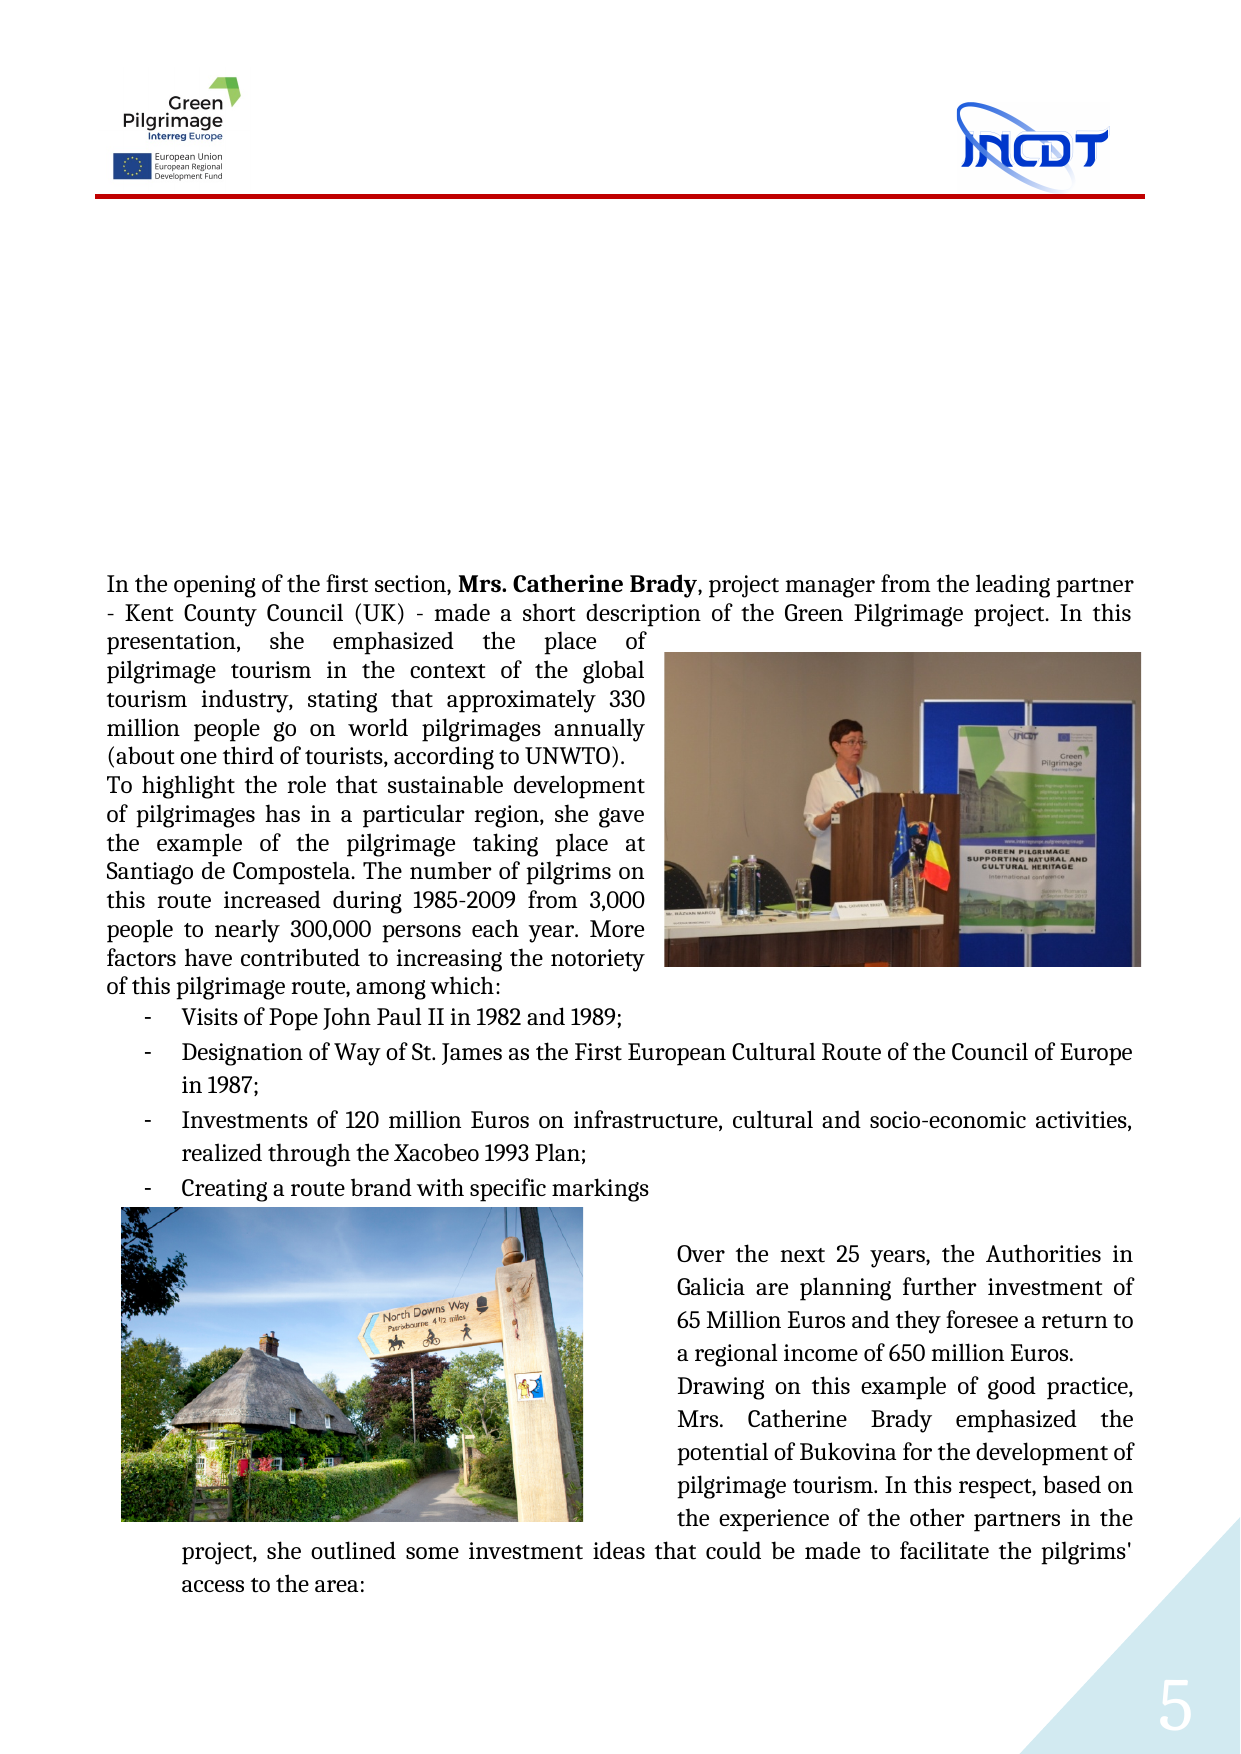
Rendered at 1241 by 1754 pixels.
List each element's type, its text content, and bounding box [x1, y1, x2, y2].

list Investments of 120 million Euros on infrastructure, cultural and socio-economic activities, realized through the Xacobeo 1993 Plan; [144, 1104, 1134, 1167]
text To highlight the role that sustainable development of pilgrimages has in a particular region, she gave the example of the pilgrimage taking place at Santiago de Compostela. The number of pilgrims on this route increased during 1985-2009 from 3,000 people to nearly 300,000 persons each year. More factors have contributed to increasing the notoriety of this pilgrimage route, among which: [106, 771, 1134, 1001]
picture [98, 67, 251, 194]
picture [664, 652, 1142, 965]
picture [121, 1207, 584, 1520]
text In the opening of the first section, Mrs. Catherine Brady, project manager from the leading partner - Kent County Council (UK) - made a short description of the Green Pilgrimage project. In this presentation, she emphasized the place of pilgrimage tourism in the context of the global tourism industry, stating that approximately 330 million people go on world pilgrimages annually (about one third of tourists, according to UNWTO). [106, 570, 1134, 771]
list Designation of Way of St. James as the First European Cultural Route of the Council of Europe in 1987; [144, 1036, 1134, 1099]
list Visits of Pope John Paul II in 1982 and 1989; [144, 1001, 1134, 1032]
picture [956, 102, 1110, 194]
list Creating a route brand with specific markings [144, 1172, 1134, 1202]
list Over the next 25 years, the Authorities in Galicia are planning further investment of 65 Million Euros and they foresee a return to a regional income of 650 million Euros. [584, 1240, 1134, 1367]
list Drawing on this example of good practice, Mrs. Catherine Brady emphasized the potential of Bukovina for the development of pilgrimage tourism. In this respect, based on the experience of the other partners in the project, she outlined some investment ideas that could be made to facilitate the pilgrims' access to the area: [181, 1372, 1134, 1599]
